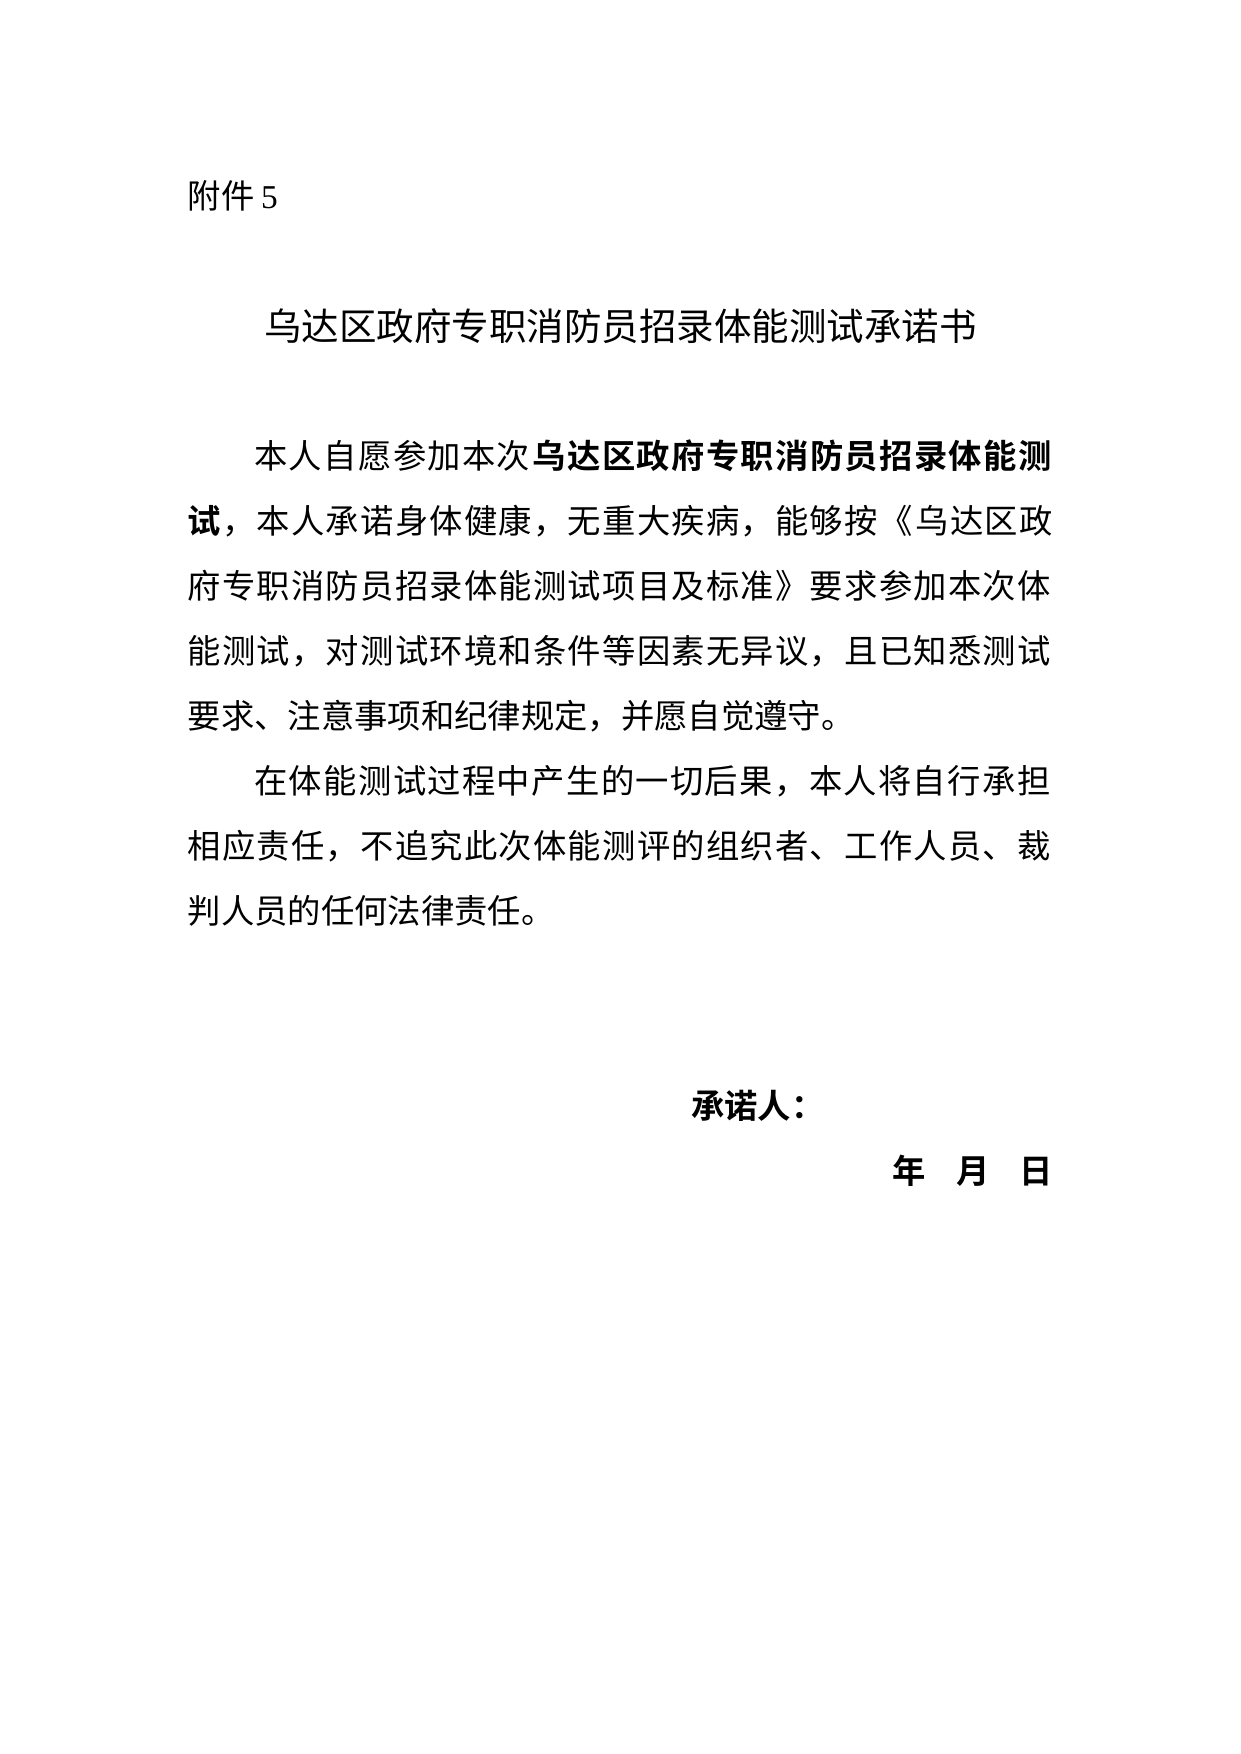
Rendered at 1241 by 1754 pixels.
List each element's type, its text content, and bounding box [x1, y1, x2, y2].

text 本人自愿参加本次乌达区政府专职消防员招录体能测试，本人承诺身体健康，无重大疾病，能够按《乌达区政府专职消防员招录体能测试项目及标准》要求参加本次体能测试，对测试环境和条件等因素无异议，且已知悉测试要求、注意事项和纪律规定，并愿自觉遵守。 [187, 422, 1053, 747]
text 在体能测试过程中产生的一切后果，本人将自行承担相应责任，不追究此次体能测评的组织者、工作人员、裁判人员的任何法律责任。 [187, 747, 1053, 942]
text 乌达区政府专职消防员招录体能测试承诺书 [187, 292, 1053, 357]
text 年 月 日 [187, 1137, 1053, 1202]
text 附件5 [187, 162, 1053, 227]
text 承诺人： [187, 1072, 1053, 1137]
